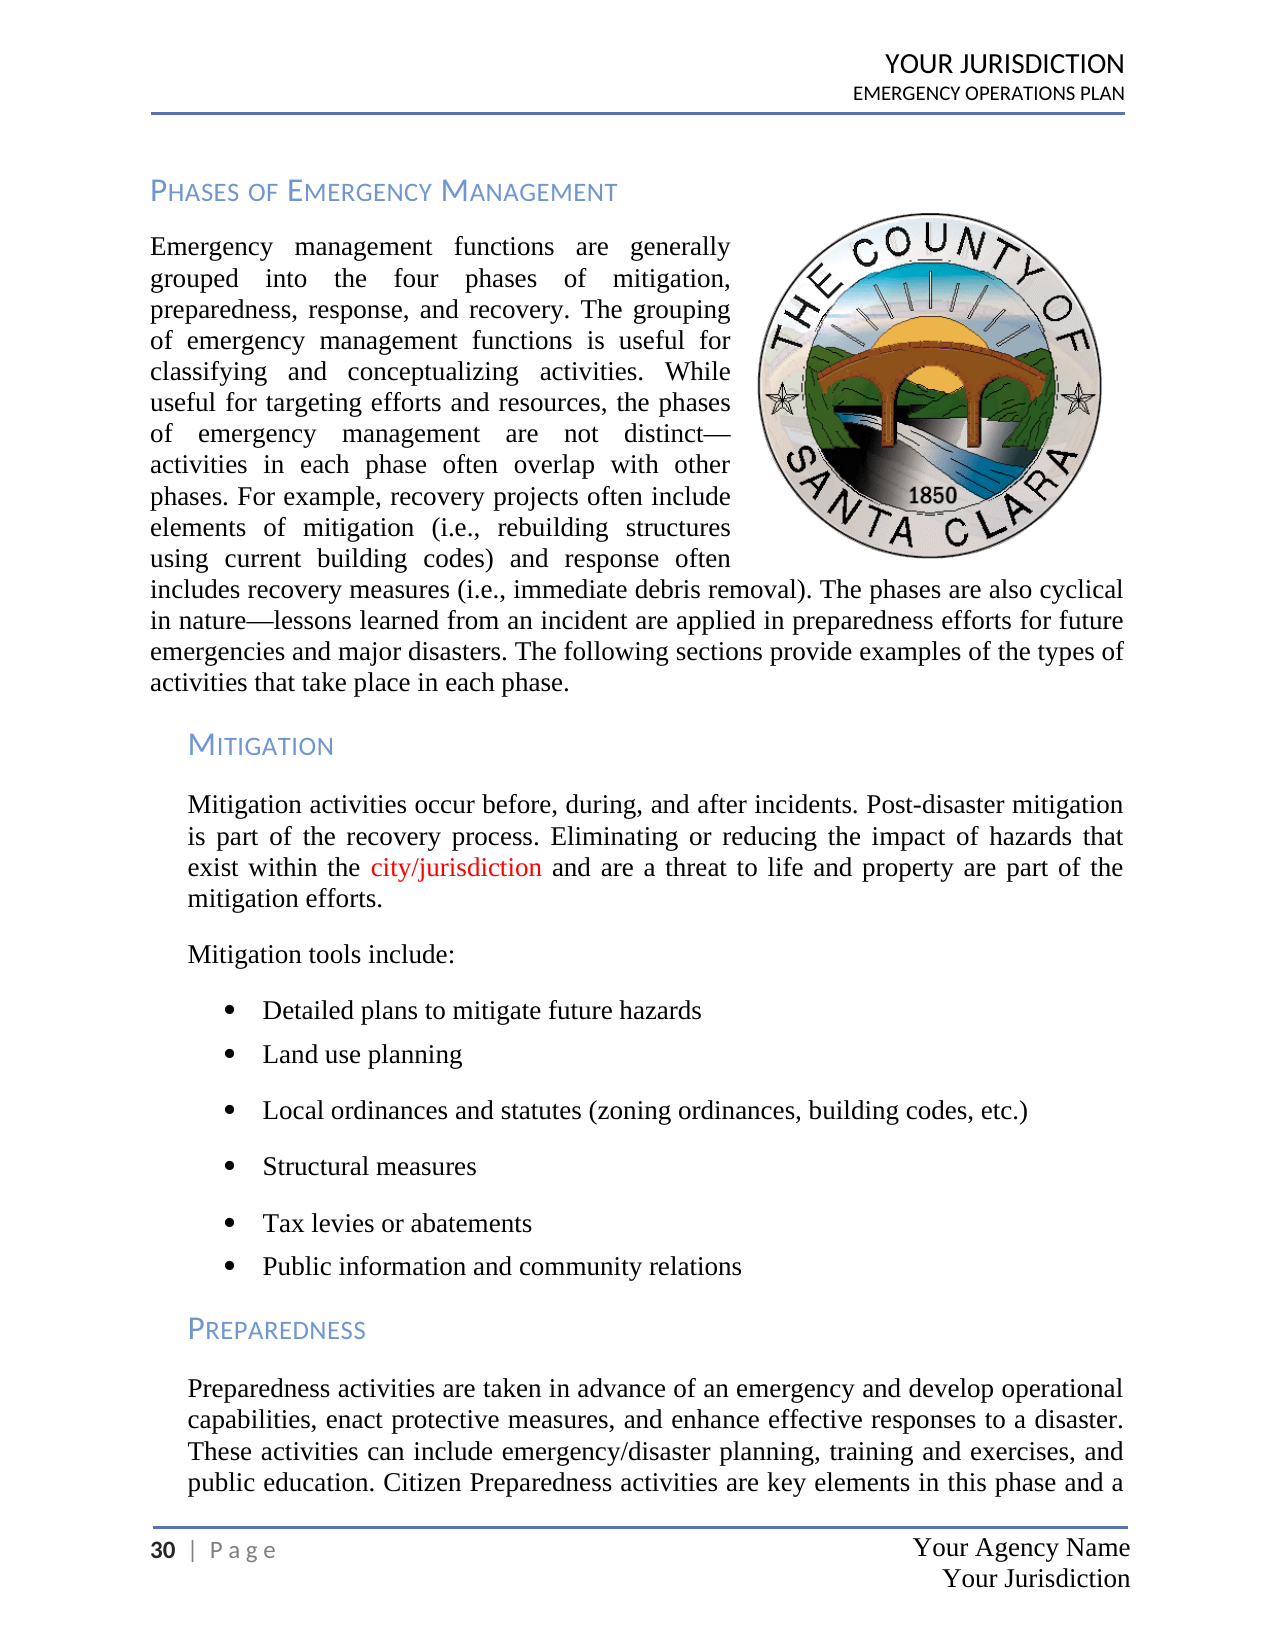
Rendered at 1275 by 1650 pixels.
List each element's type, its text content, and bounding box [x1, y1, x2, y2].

picture [750, 209, 1106, 563]
subtitle Tax levies or abatements [225, 1207, 1125, 1238]
subtitle Mitigation [187, 723, 1125, 763]
subtitle Public information and community relations [225, 1250, 1125, 1282]
subtitle Land use planning [225, 1038, 1125, 1069]
subtitle Structural measures [225, 1150, 1125, 1182]
subtitle Preparedness [187, 1307, 1125, 1347]
text Mitigation tools include: [187, 938, 1125, 969]
subtitle Local ordinances and statutes (zoning ordinances, building codes, etc.) [225, 1094, 1125, 1125]
text Mitigation activities occur before, during, and after incidents. Post-disaster mitigation is part of the recovery process. Eliminating or reducing the impact of hazards that exist within the city/jurisdiction and are a threat to life and property are part of the mitigation efforts. [187, 788, 1125, 913]
subtitle Phases of Emergency Management [150, 169, 1125, 210]
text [187, 1372, 1125, 1497]
subtitle Detailed plans to mitigate future hazards [225, 994, 1125, 1025]
